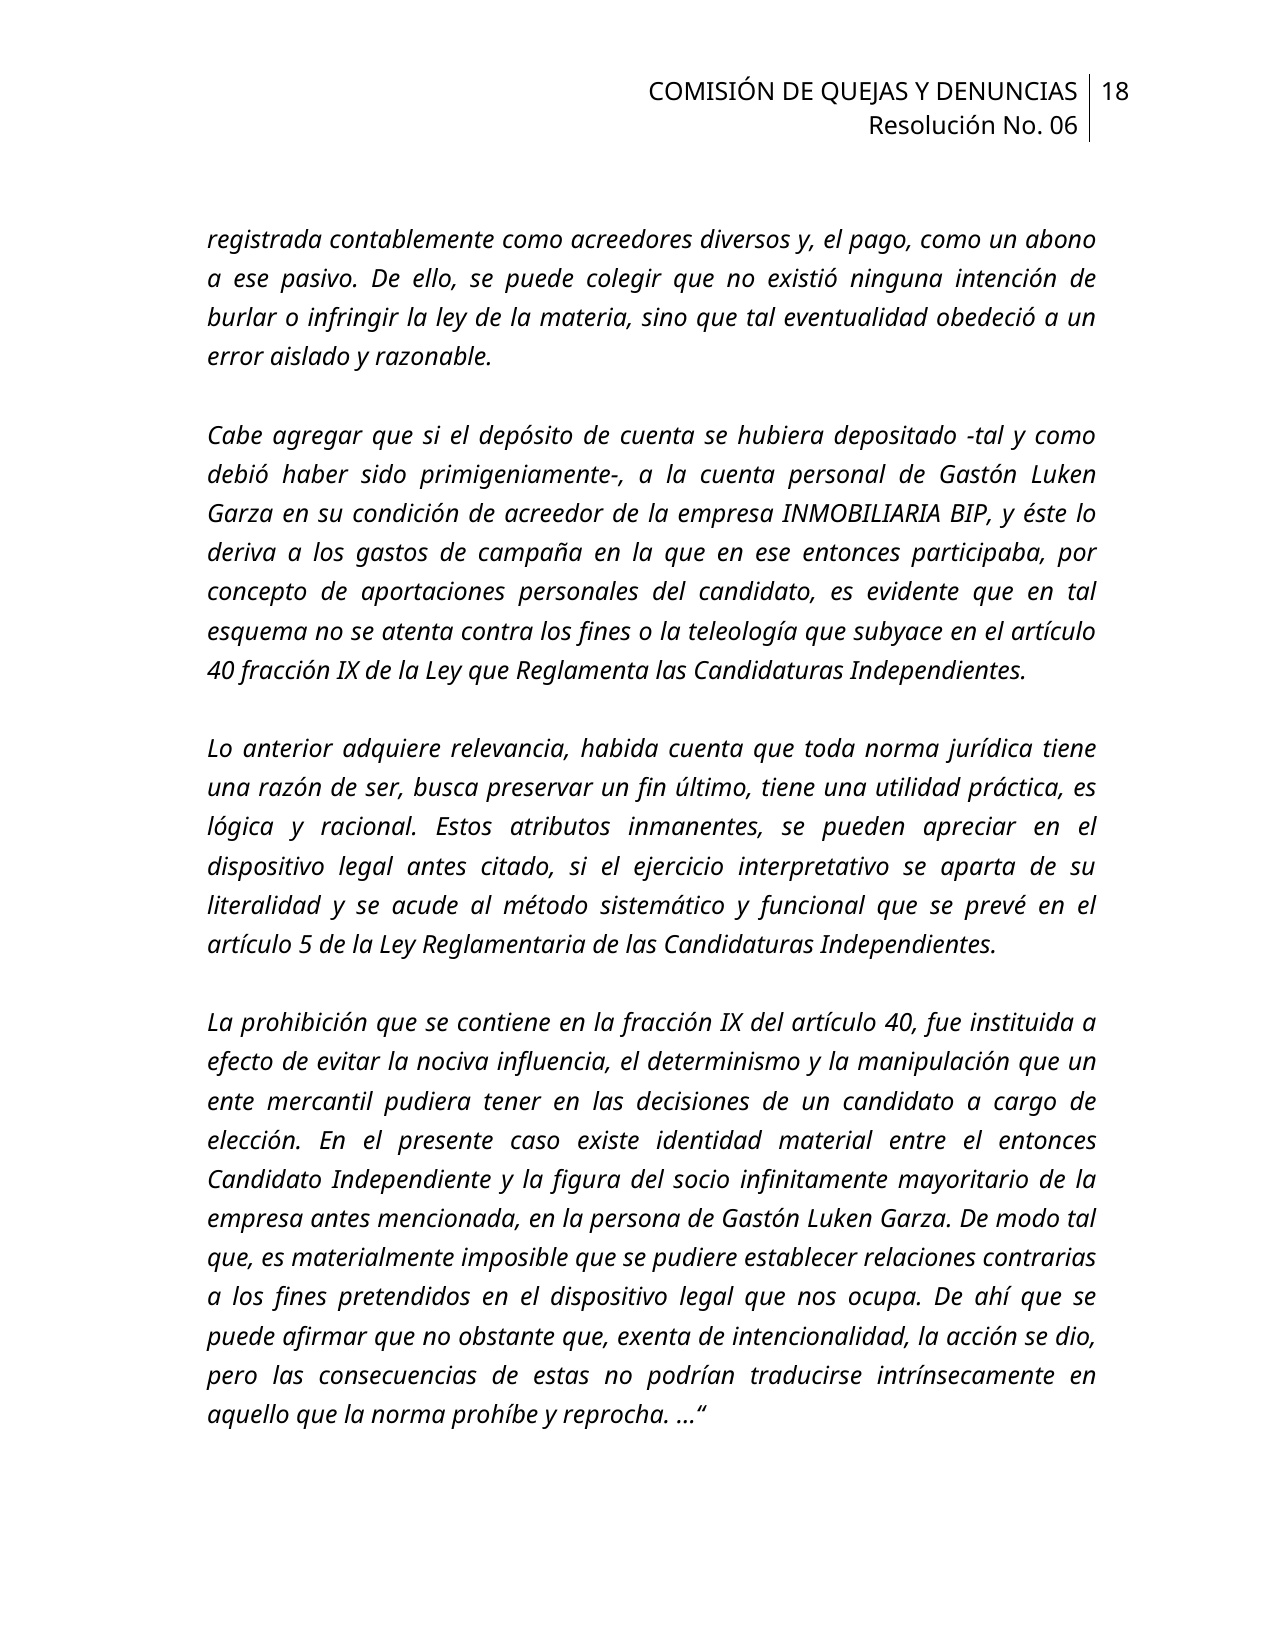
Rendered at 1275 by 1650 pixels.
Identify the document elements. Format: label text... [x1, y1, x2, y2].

text La prohibición que se contiene en la fracción IX del artículo 40, fue instituida a efecto de evitar la nociva influencia, el determinismo y la manipulación que un ente mercantil pudiera tener en las decisiones de un candidato a cargo de elección. En el presente caso existe identidad material entre el entonces Candidato Independiente y la figura del socio infinitamente mayoritario de la empresa antes mencionada, en la persona de Gastón Luken Garza. De modo tal que, es materialmente imposible que se pudiere establecer relaciones contrarias a los fines pretendidos en el dispositivo legal que nos ocupa. De ahí que se puede afirmar que no obstante que, exenta de intencionalidad, la acción se dio, pero las consecuencias de estas no podrían traducirse intrínsecamente en aquello que la norma prohíbe y reprocha. …“ [207, 1005, 1098, 1431]
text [207, 222, 1098, 373]
text Cabe agregar que si el depósito de cuenta se hubiera depositado -tal y como debió haber sido primigeniamente-, a la cuenta personal de Gastón Luken Garza en su condición de acreedor de la empresa INMOBILIARIA BIP, y éste lo deriva a los gastos de campaña en la que en ese entonces participaba, por concepto de aportaciones personales del candidato, es evidente que en tal esquema no se atenta contra los fines o la teleología que subyace en el artículo 40 fracción IX de la Ley que Reglamenta las Candidaturas Independientes. [207, 417, 1098, 686]
text Lo anterior adquiere relevancia, habida cuenta que toda norma jurídica tiene una razón de ser, busca preservar un fin último, tiene una utilidad práctica, es lógica y racional. Estos atributos inmanentes, se pueden apreciar en el dispositivo legal antes citado, si el ejercicio interpretativo se aparta de su literalidad y se acude al método sistemático y funcional que se prevé en el artículo 5 de la Ley Reglamentaria de las Candidaturas Independientes. [207, 731, 1098, 961]
